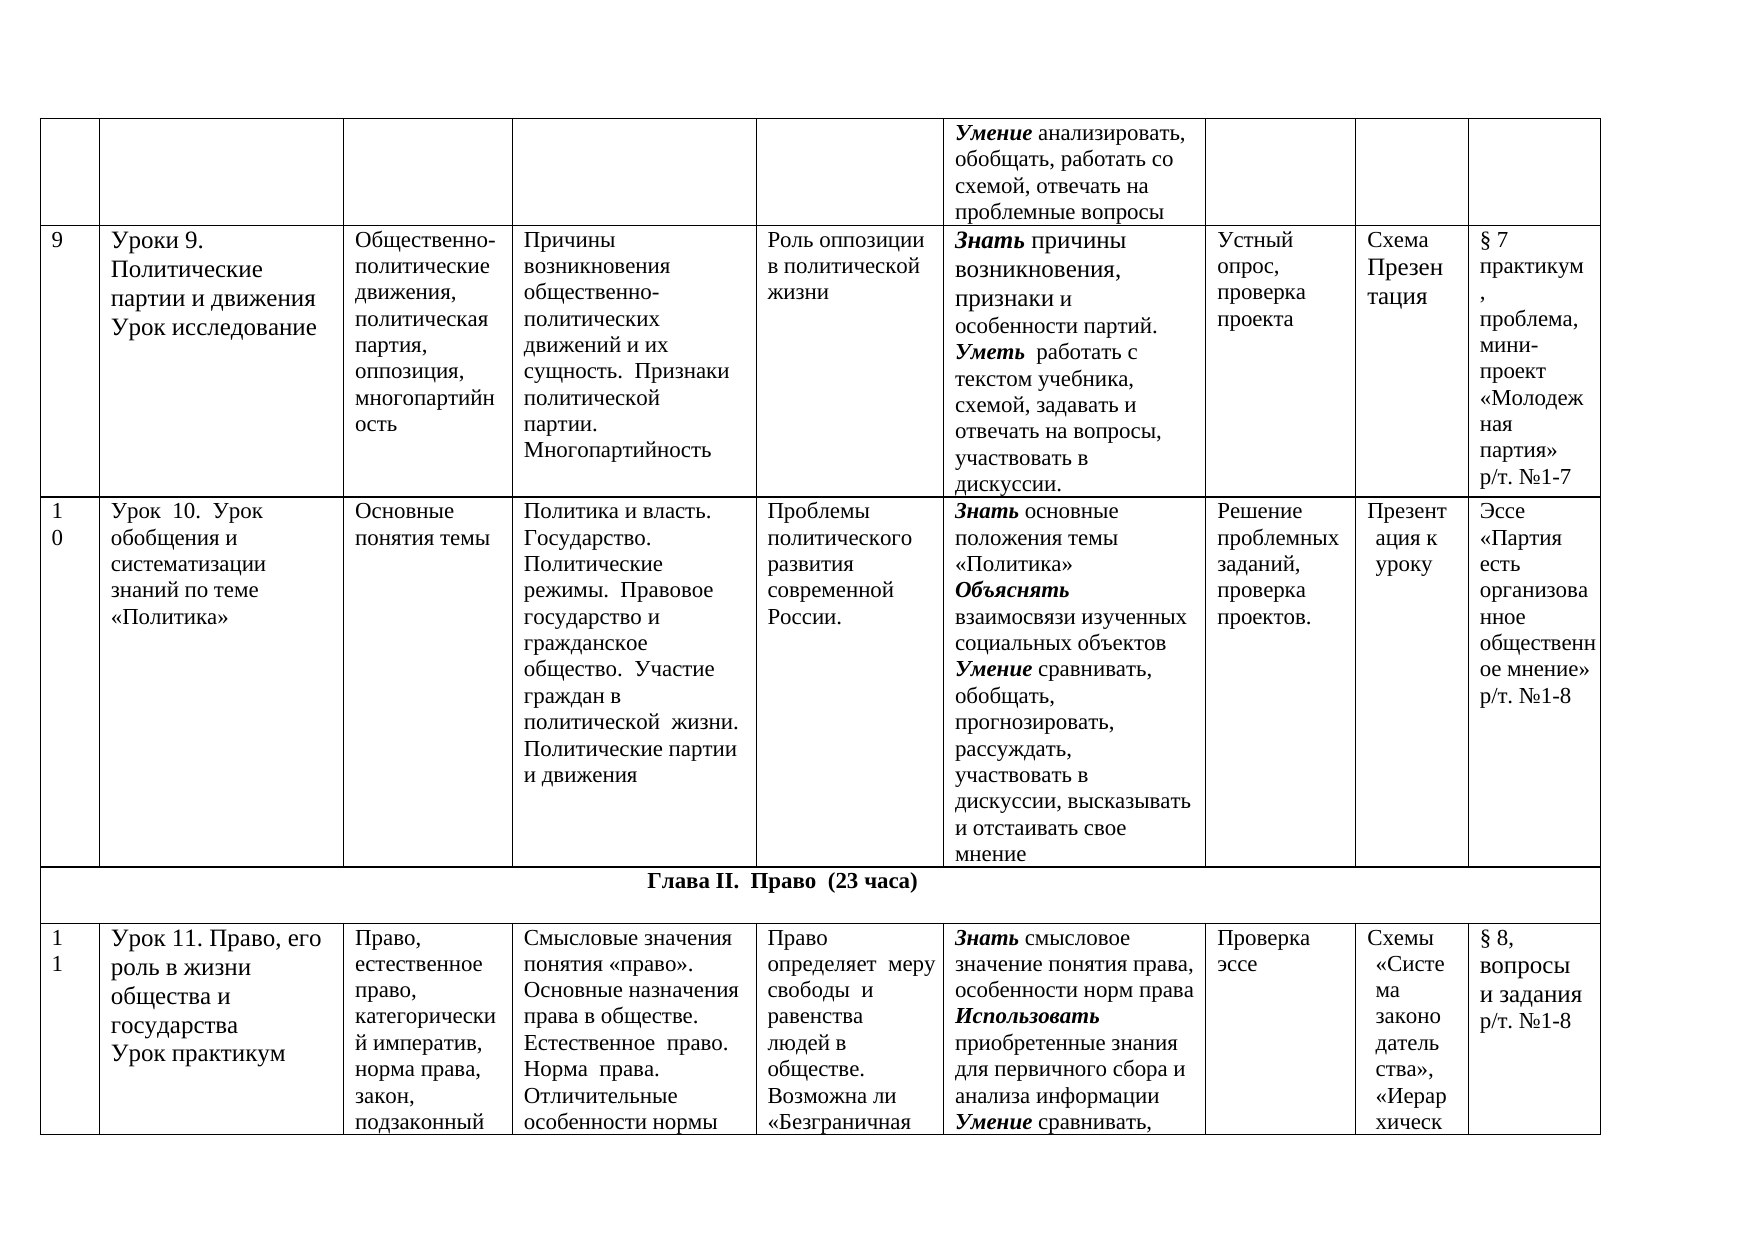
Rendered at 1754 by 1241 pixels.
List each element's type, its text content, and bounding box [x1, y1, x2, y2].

table_cell Глава II. Право (23 часа) [41, 868, 1600, 922]
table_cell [344, 924, 512, 1134]
table_cell Проблемы политического развития современной России. [757, 498, 943, 866]
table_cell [1356, 924, 1468, 1134]
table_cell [1206, 119, 1355, 224]
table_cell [100, 119, 343, 224]
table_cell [513, 924, 756, 1134]
table_cell Знать причины возникновения, признаки и особенности партий. Уметь работать с текстом учебника, схемой, задавать и отвечать на вопросы, участвовать в дискуссии. [944, 226, 1205, 496]
table_cell 8 [41, 119, 99, 224]
table_cell Схема Презентация [1356, 226, 1468, 496]
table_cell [944, 119, 1205, 224]
table_cell Решение проблемных заданий, проверка проектов. [1206, 498, 1355, 866]
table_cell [513, 119, 756, 224]
table_cell 11 [41, 924, 99, 1134]
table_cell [100, 924, 343, 1134]
table_cell Урок 10. Урок обобщения и систематизации знаний по теме «Политика» [100, 498, 343, 866]
table_cell Проверка эссе [1206, 924, 1355, 1134]
table_cell Основные понятия темы [344, 498, 512, 866]
table_cell Роль оппозиции в политической жизни [757, 226, 943, 496]
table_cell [344, 119, 512, 224]
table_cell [1469, 119, 1600, 224]
table_cell Эссе «Партия есть организованное общественное мнение» р/т. №1-8 [1469, 498, 1600, 866]
table_cell 9 [41, 226, 99, 496]
table_cell 10 [41, 498, 99, 866]
table_cell Презентация к уроку [1356, 498, 1468, 866]
table_cell Причины возникновения общественно-политических движений и их сущность. Признаки политической партии. Многопартийность [513, 226, 756, 496]
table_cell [757, 924, 943, 1134]
table_cell § 7 практикум, проблема, мини-проект «Молодежная партия» р/т. №1-7 [1469, 226, 1600, 496]
table_cell Политика и власть. Государство. Политические режимы. Правовое государство и гражданское общество. Участие граждан в политической жизни. Политические партии и движения [513, 498, 756, 866]
table_cell Общественно-политические движения, политическая партия, оппозиция, многопартийность [344, 226, 512, 496]
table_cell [1469, 924, 1600, 1134]
table_cell Уроки 9. Политические партии и движения Урок исследование [100, 226, 343, 496]
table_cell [757, 119, 943, 224]
table_cell Устный опрос, проверка проекта [1206, 226, 1355, 496]
table_cell Знать основные положения темы «Политика» Объяснять взаимосвязи изученных социальных объектов Умение сравнивать, обобщать, прогнозировать, рассуждать, участвовать в дискуссии, высказывать и отстаивать свое мнение [944, 498, 1205, 866]
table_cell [1356, 119, 1468, 224]
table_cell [944, 924, 1205, 1134]
